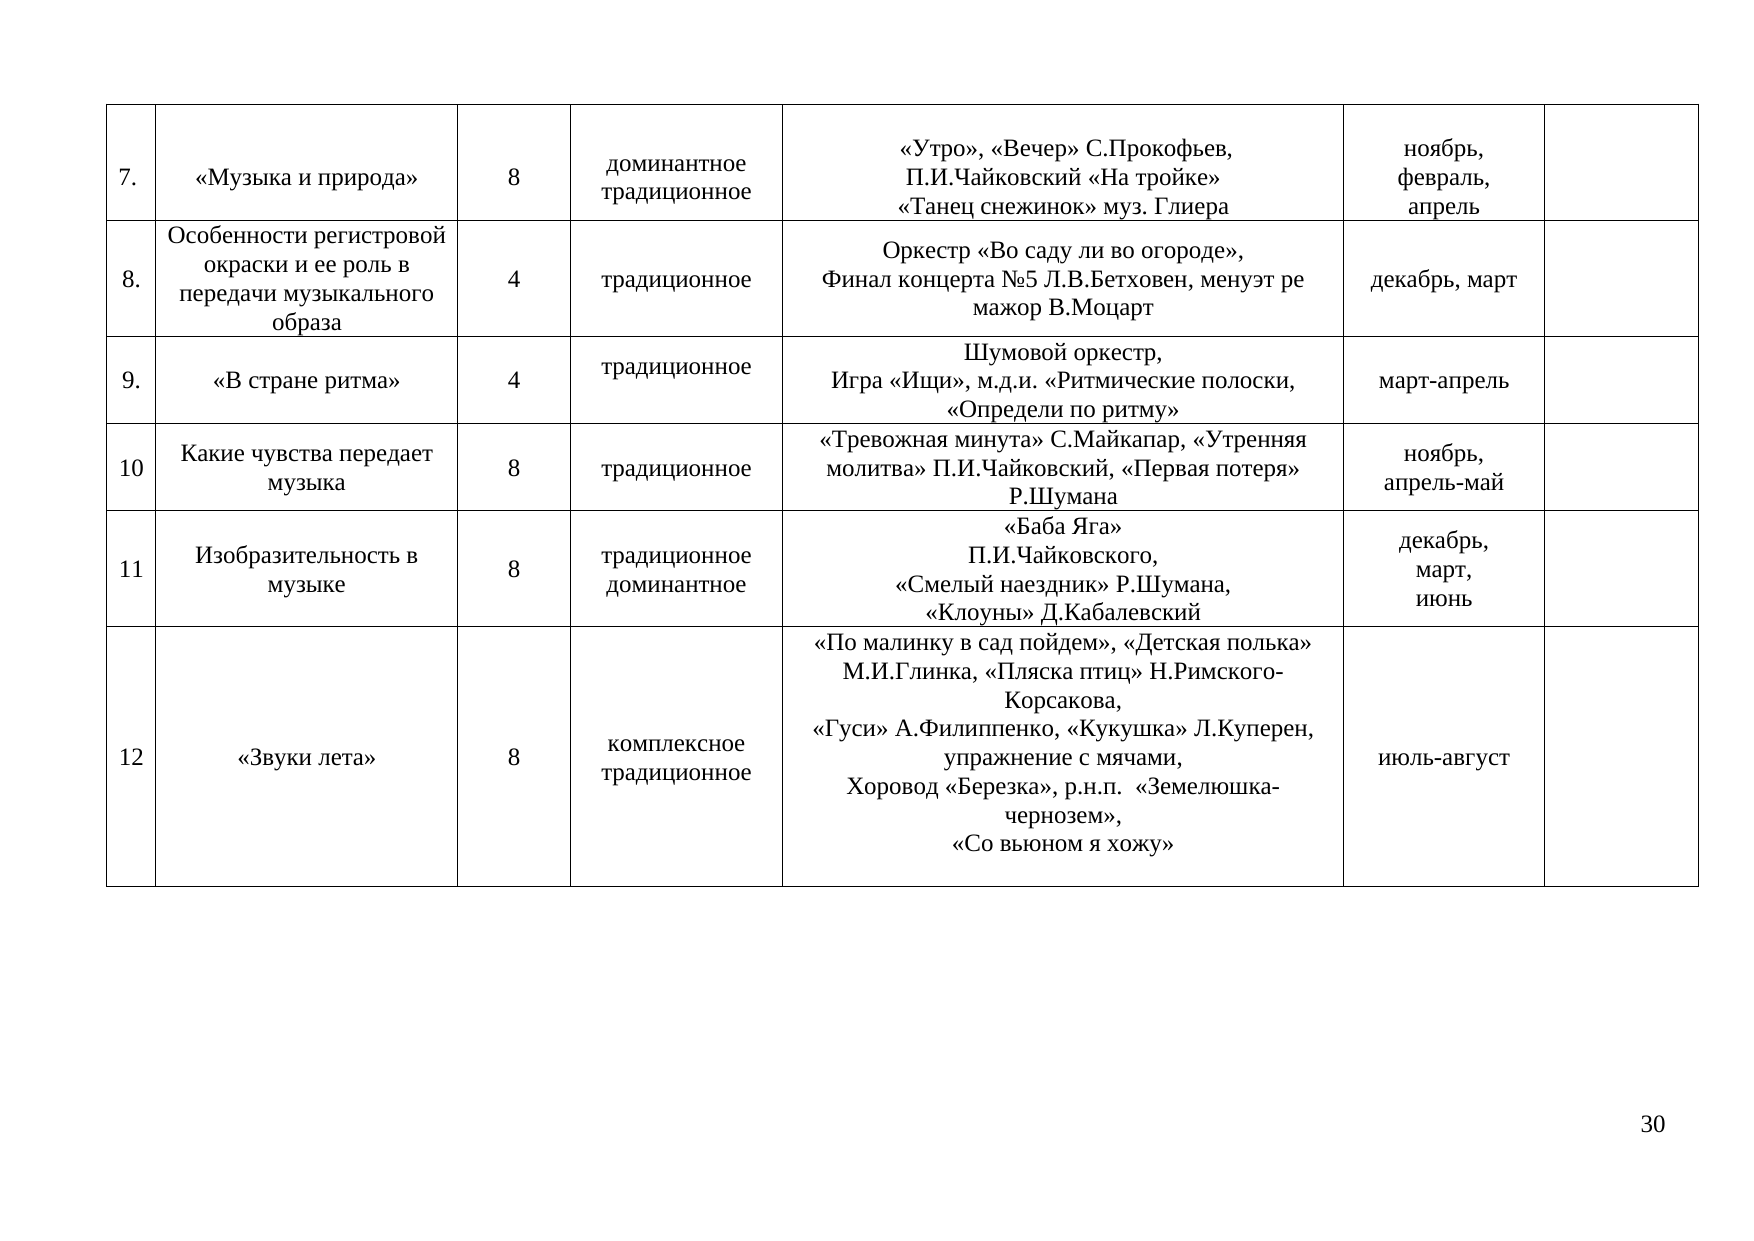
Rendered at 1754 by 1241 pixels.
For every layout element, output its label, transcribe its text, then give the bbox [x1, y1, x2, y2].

table_cell «По малинку в сад пойдем», «Детская полька» М.И.Глинка, «Пляска птиц» Н.Римского-Корсакова, «Гуси» А.Филиппенко, «Кукушка» Л.Куперен, упражнение с мячами, Хоровод «Березка», р.н.п. «Земелюшка-чернозем», «Со вьюном я хожу» [783, 627, 1343, 886]
table_cell Особенности регистровой окраски и ее роль в передачи музыкального образа [156, 221, 457, 336]
table_cell 8 [458, 105, 570, 219]
table_cell традиционное доминантное [571, 511, 782, 626]
table_cell 12 [107, 627, 155, 886]
table_cell 4 [458, 221, 570, 336]
table_cell «Музыка и природа» [156, 105, 457, 219]
table_cell традиционное [571, 337, 782, 423]
table_cell 9. [107, 337, 155, 423]
table_cell 4 [458, 337, 570, 423]
table_cell [1545, 511, 1698, 626]
table_cell доминантное традиционное [571, 105, 782, 219]
table_cell «Баба Яга» П.И.Чайковского, «Смелый наездник» Р.Шумана, «Клоуны» Д.Кабалевский [783, 511, 1343, 626]
table_cell ноябрь, апрель-май [1344, 424, 1544, 510]
table_cell 7. [107, 105, 155, 219]
table_cell 8. [107, 221, 155, 336]
table_cell [1545, 424, 1698, 510]
table_cell комплексное традиционное [571, 627, 782, 886]
table_cell 10 [107, 424, 155, 510]
table_cell [1545, 627, 1698, 886]
table_cell Какие чувства передает музыка [156, 424, 457, 510]
table_cell ноябрь, февраль, апрель [1344, 105, 1544, 219]
table_cell [1545, 221, 1698, 336]
table_cell Оркестр «Во саду ли во огороде», Финал концерта №5 Л.В.Бетховен, менуэт ре мажор В.Моцарт [783, 221, 1343, 336]
table_cell 8 [458, 627, 570, 886]
table_cell [1545, 105, 1698, 219]
table_cell Изобразительность в музыке [156, 511, 457, 626]
table_cell традиционное [571, 221, 782, 336]
table_cell март-апрель [1344, 337, 1544, 423]
table_cell «Звуки лета» [156, 627, 457, 886]
table_cell [1545, 337, 1698, 423]
table_cell «В стране ритма» [156, 337, 457, 423]
table_cell «Утро», «Вечер» С.Прокофьев, П.И.Чайковский «На тройке» «Танец снежинок» муз. Глиера [783, 105, 1343, 219]
table_cell традиционное [571, 424, 782, 510]
table_cell июль-август [1344, 627, 1544, 886]
table_cell декабрь, март, июнь [1344, 511, 1544, 626]
table_cell 8 [458, 511, 570, 626]
table_cell 11 [107, 511, 155, 626]
table_cell декабрь, март [1344, 221, 1544, 336]
table_cell Шумовой оркестр, Игра «Ищи», м.д.и. «Ритмические полоски, «Определи по ритму» [783, 337, 1343, 423]
table_cell 8 [458, 424, 570, 510]
table_cell «Тревожная минута» С.Майкапар, «Утренняя молитва» П.И.Чайковский, «Первая потеря» Р.Шумана [783, 424, 1343, 510]
